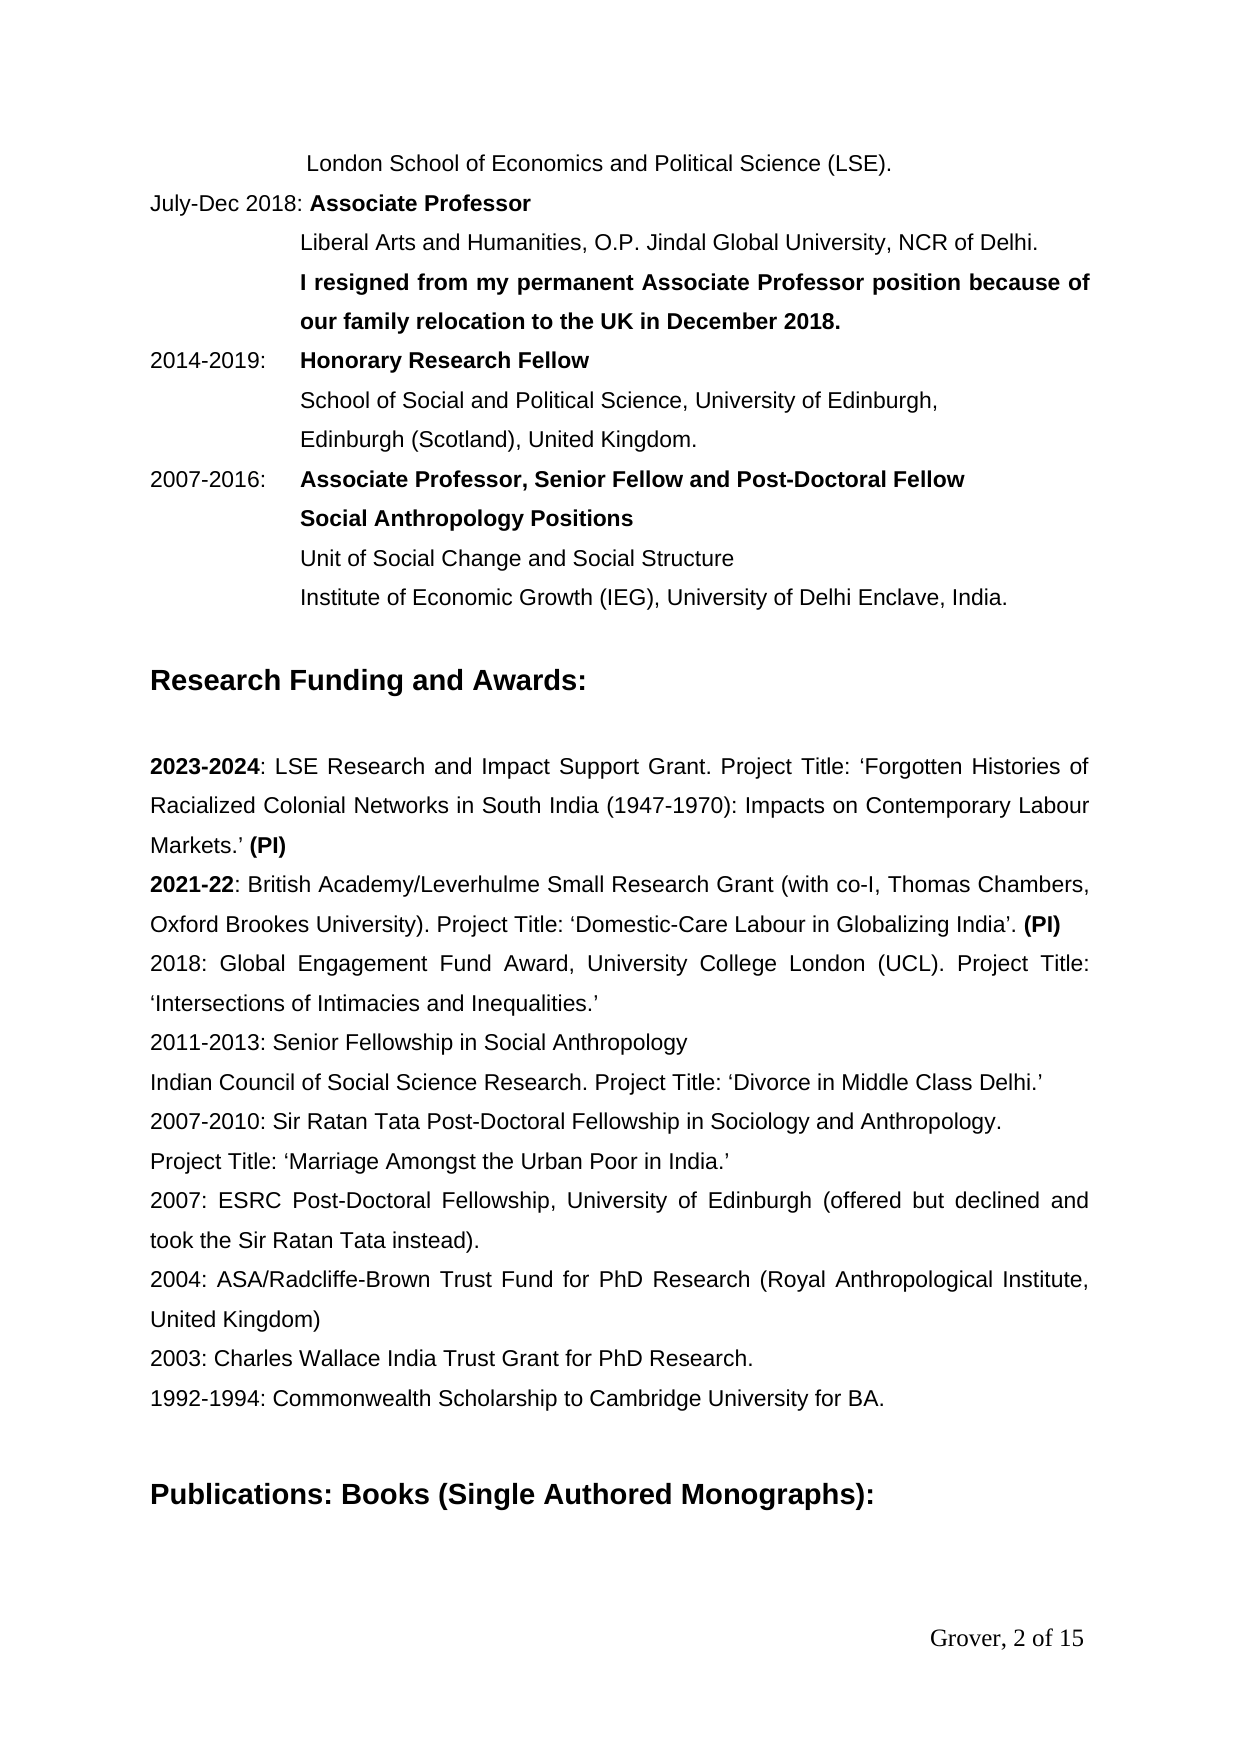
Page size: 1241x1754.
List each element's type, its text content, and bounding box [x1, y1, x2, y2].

text 2011-2013: Senior Fellowship in Social Anthropology [150, 1029, 1090, 1056]
text Institute of Economic Growth (IEG), University of Delhi Enclave, India. [300, 584, 1090, 611]
text 2021-22: British Academy/Leverhulme Small Research Grant (with co-I, Thomas Chambers, Oxford Brookes University). Project Title: ‘Domestic-Care Labour in Globalizing India’. (PI) [150, 871, 1090, 937]
text 2007-2016: Associate Professor, Senior Fellow and Post-Doctoral Fellow [150, 466, 1090, 492]
text 2007-2010: Sir Ratan Tata Post-Doctoral Fellowship in Sociology and Anthropology. [150, 1108, 1090, 1135]
text 2018: Global Engagement Fund Award, University College London (UCL). Project Title: ‘Intersections of Intimacies and Inequalities.’ [150, 950, 1090, 1016]
text Liberal Arts and Humanities, O.P. Jindal Global University, NCR of Delhi. [300, 229, 1090, 255]
text Edinburgh (Scotland), United Kingdom. [150, 426, 1090, 453]
text School of Social and Political Science, University of Edinburgh, [150, 387, 1090, 413]
text 2003: Charles Wallace India Trust Grant for PhD Research. [150, 1345, 1090, 1372]
text Unit of Social Change and Social Structure [150, 545, 1090, 571]
text Research Funding and Awards: [150, 663, 1090, 697]
text I resigned from my permanent Associate Professor position because of our family relocation to the UK in December 2018. [300, 295, 1090, 334]
text Project Title: ‘Marriage Amongst the Urban Poor in India.’ [150, 1148, 1090, 1174]
text 2004: ASA/Radcliffe-Brown Trust Fund for PhD Research (Royal Anthropological Institute, United Kingdom) [150, 1266, 1090, 1332]
text 2007: ESRC Post-Doctoral Fellowship, University of Edinburgh (offered but declined and took the Sir Ratan Tata instead). [150, 1187, 1090, 1253]
text Publications: Books (Single Authored Monographs): [150, 1477, 1090, 1511]
text Social Anthropology Positions [300, 505, 1090, 532]
text Indian Council of Social Science Research. Project Title: ‘Divorce in Middle Class Delhi.’ [150, 1069, 1090, 1095]
text July-Dec 2018: Associate Professor [150, 189, 1090, 216]
text 2014-2019: Honorary Research Fellow [150, 347, 1090, 374]
text 1992-1994: Commonwealth Scholarship to Cambridge University for BA. [150, 1385, 1090, 1411]
text London School of Economics and Political Science (LSE). [225, 150, 1090, 176]
text 2023-2024: LSE Research and Impact Support Grant. Project Title: ‘Forgotten Histories of Racialized Colonial Networks in South India (1947-1970): Impacts on Contemporary Labour Markets.’ (PI) [150, 753, 1090, 858]
